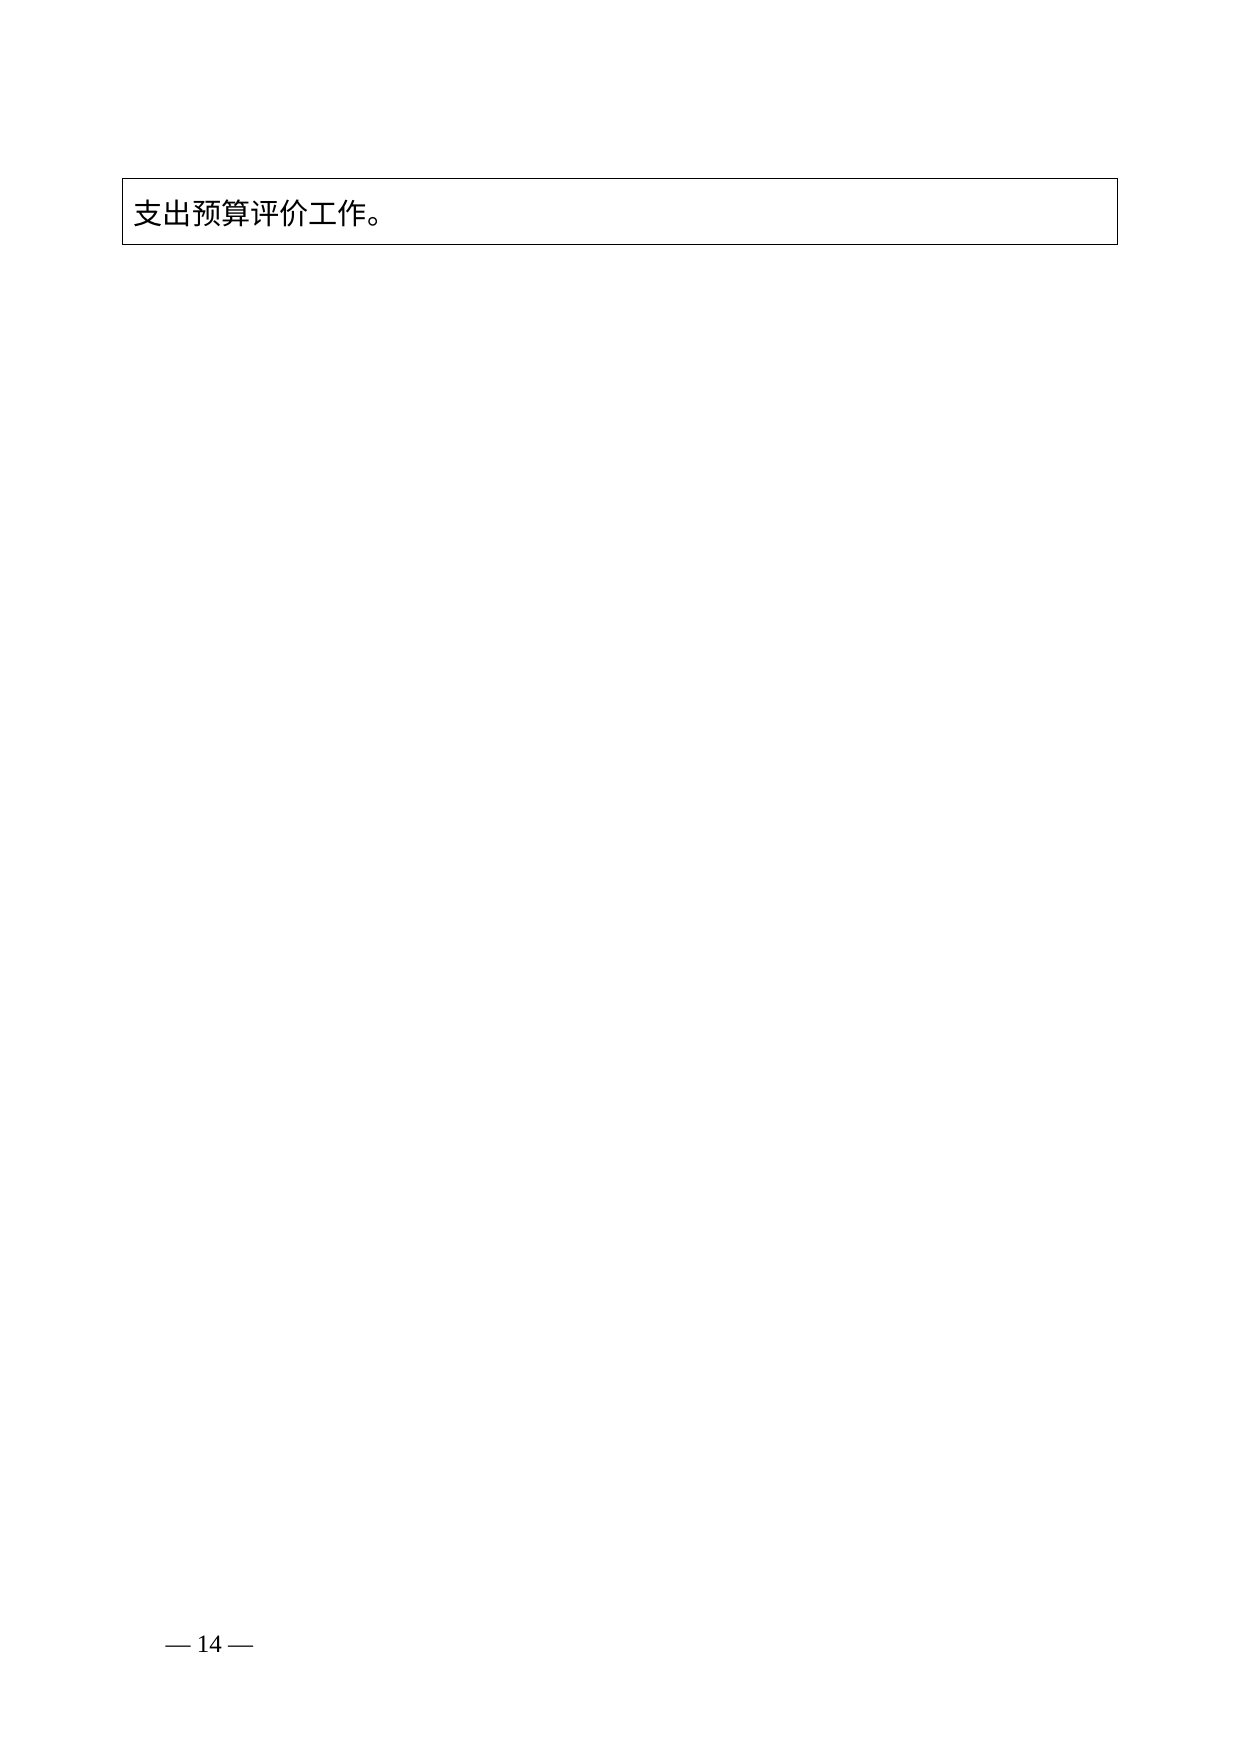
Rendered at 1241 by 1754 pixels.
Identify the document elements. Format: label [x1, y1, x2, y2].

table_header [123, 179, 1117, 244]
